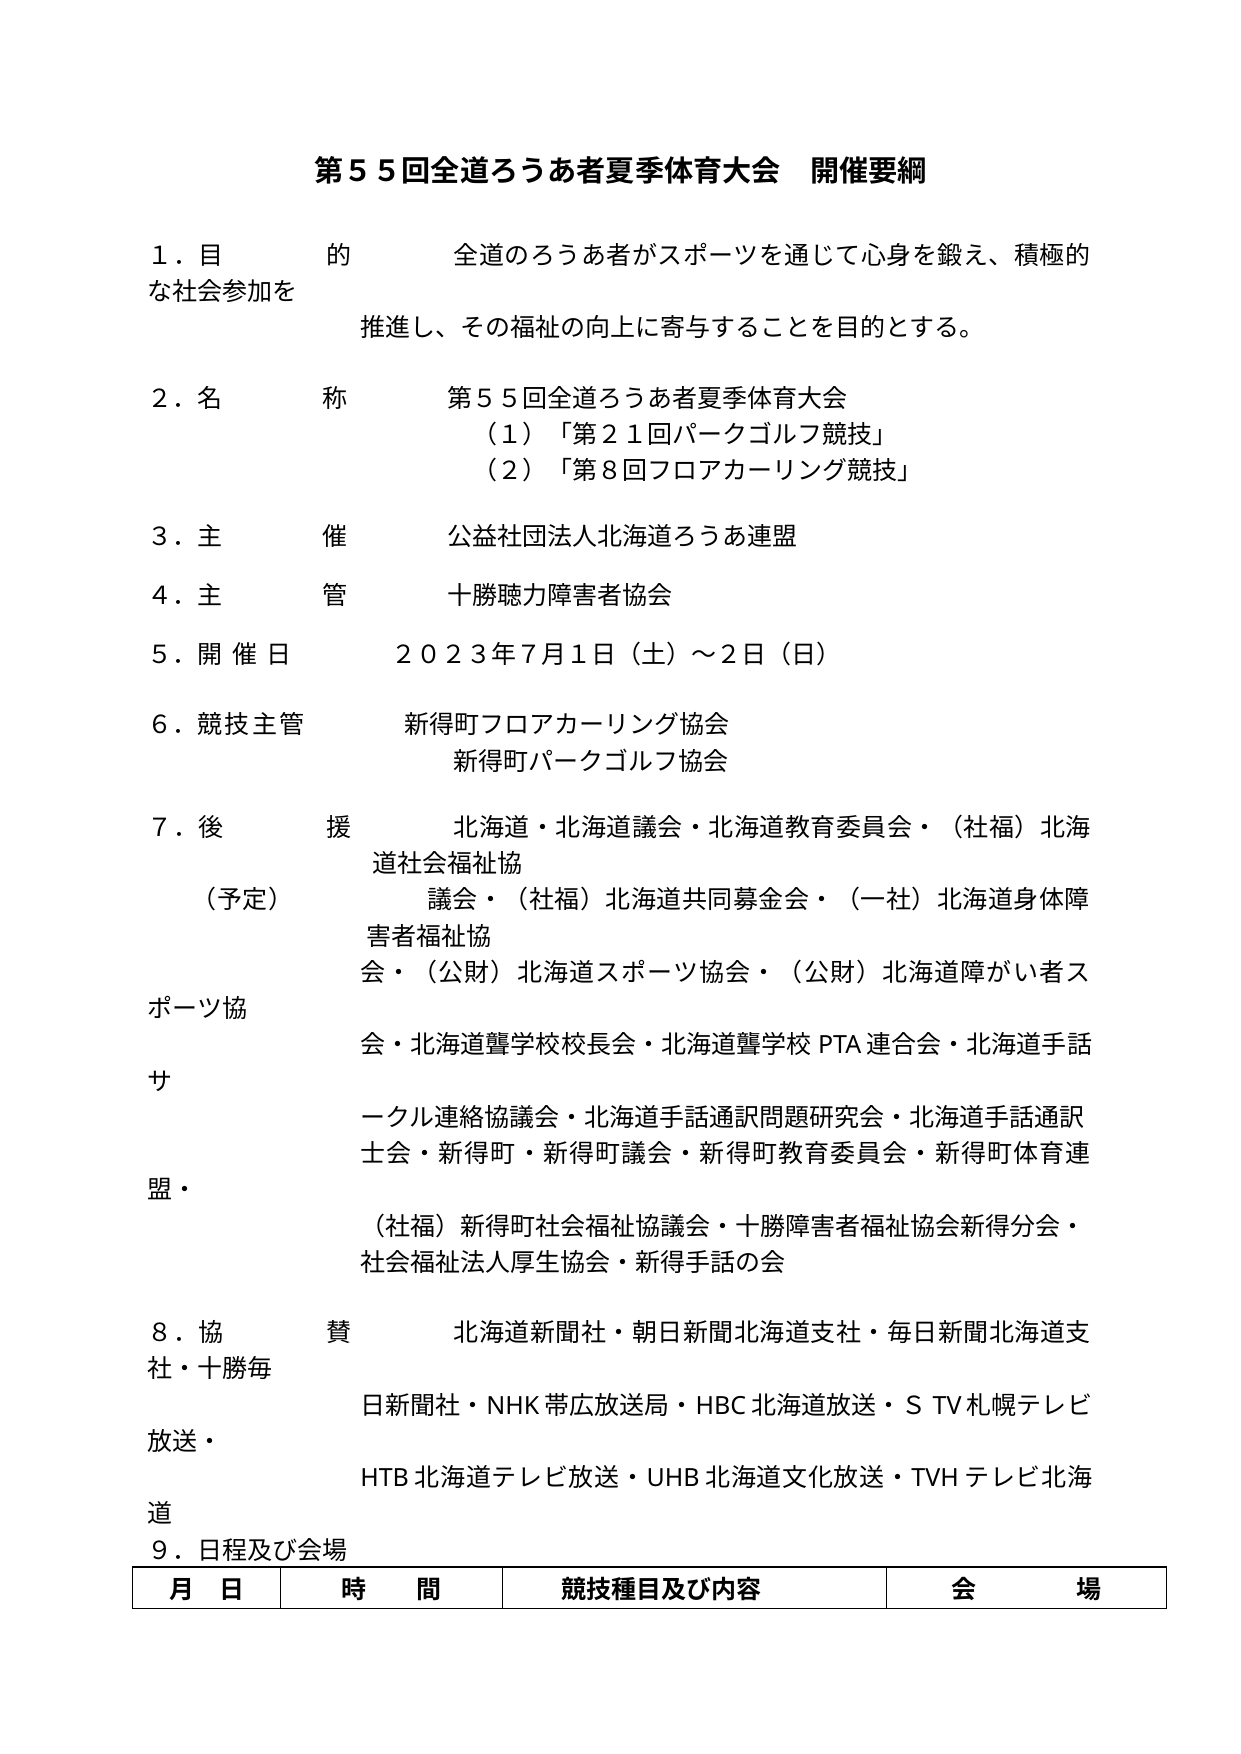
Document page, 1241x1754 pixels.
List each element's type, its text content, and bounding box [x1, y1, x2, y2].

text 社会福祉法人厚生協会・新得手話の会 [148, 1242, 1092, 1278]
table_header 時 間 [281, 1568, 502, 1608]
text 日新聞社・NHK帯広放送局・HBC北海道放送・ＳTV札幌テレビ放送・ [148, 1385, 1092, 1458]
text ５．開催日 ２０２３年７月１日（土）～２日（日） [148, 635, 1092, 671]
text ６．競技主管 新得町フロアカーリング協会 [148, 705, 1092, 741]
text 会・（公財）北海道スポーツ協会・（公財）北海道障がい者スポーツ協 [148, 952, 1092, 1025]
table_header 会 場 [887, 1568, 1166, 1608]
table_header 競技種目及び内容 [503, 1568, 886, 1608]
text 推進し、その福祉の向上に寄与することを目的とする。 [148, 308, 1092, 344]
text ４．主 管 十勝聴力障害者協会 [148, 576, 1092, 612]
text ２．名 称 第５５回全道ろうあ者夏季体育大会 [148, 378, 1092, 414]
text ９．日程及び会場 [148, 1530, 1092, 1566]
table_header 月 日 [133, 1568, 280, 1608]
text ３．主 催 公益社団法人北海道ろうあ連盟 [148, 517, 1092, 553]
text （２）「第８回フロアカーリング競技」 [148, 451, 1092, 487]
text 士会・新得町・新得町議会・新得町教育委員会・新得町体育連盟・ [148, 1133, 1092, 1206]
text 第５５回全道ろうあ者夏季体育大会 開催要綱 [148, 148, 1092, 190]
text （予定） 議会・（社福）北海道共同募金会・（一社）北海道身体障害者福祉協 [191, 880, 1092, 952]
text 会・北海道聾学校校長会・北海道聾学校PTA連合会・北海道手話サ [148, 1025, 1092, 1097]
text HTB北海道テレビ放送・UHB北海道文化放送・TVHテレビ北海道 [148, 1458, 1092, 1530]
text １．目 的 全道のろうあ者がスポーツを通じて心身を鍛え、積極的な社会参加を [148, 235, 1092, 308]
text ８．協 賛 北海道新聞社・朝日新聞北海道支社・毎日新聞北海道支社・十勝毎 [148, 1313, 1092, 1385]
text ークル連絡協議会・北海道手話通訳問題研究会・北海道手話通訳 [148, 1097, 1092, 1133]
text ７．後 援 北海道・北海道議会・北海道教育委員会・（社福）北海道社会福祉協 [148, 807, 1092, 880]
text 新得町パークゴルフ協会 [148, 741, 1092, 777]
text （社福）新得町社会福祉協議会・十勝障害者福祉協会新得分会・ [148, 1206, 1092, 1242]
text （１）「第２１回パークゴルフ競技」 [148, 414, 1092, 451]
